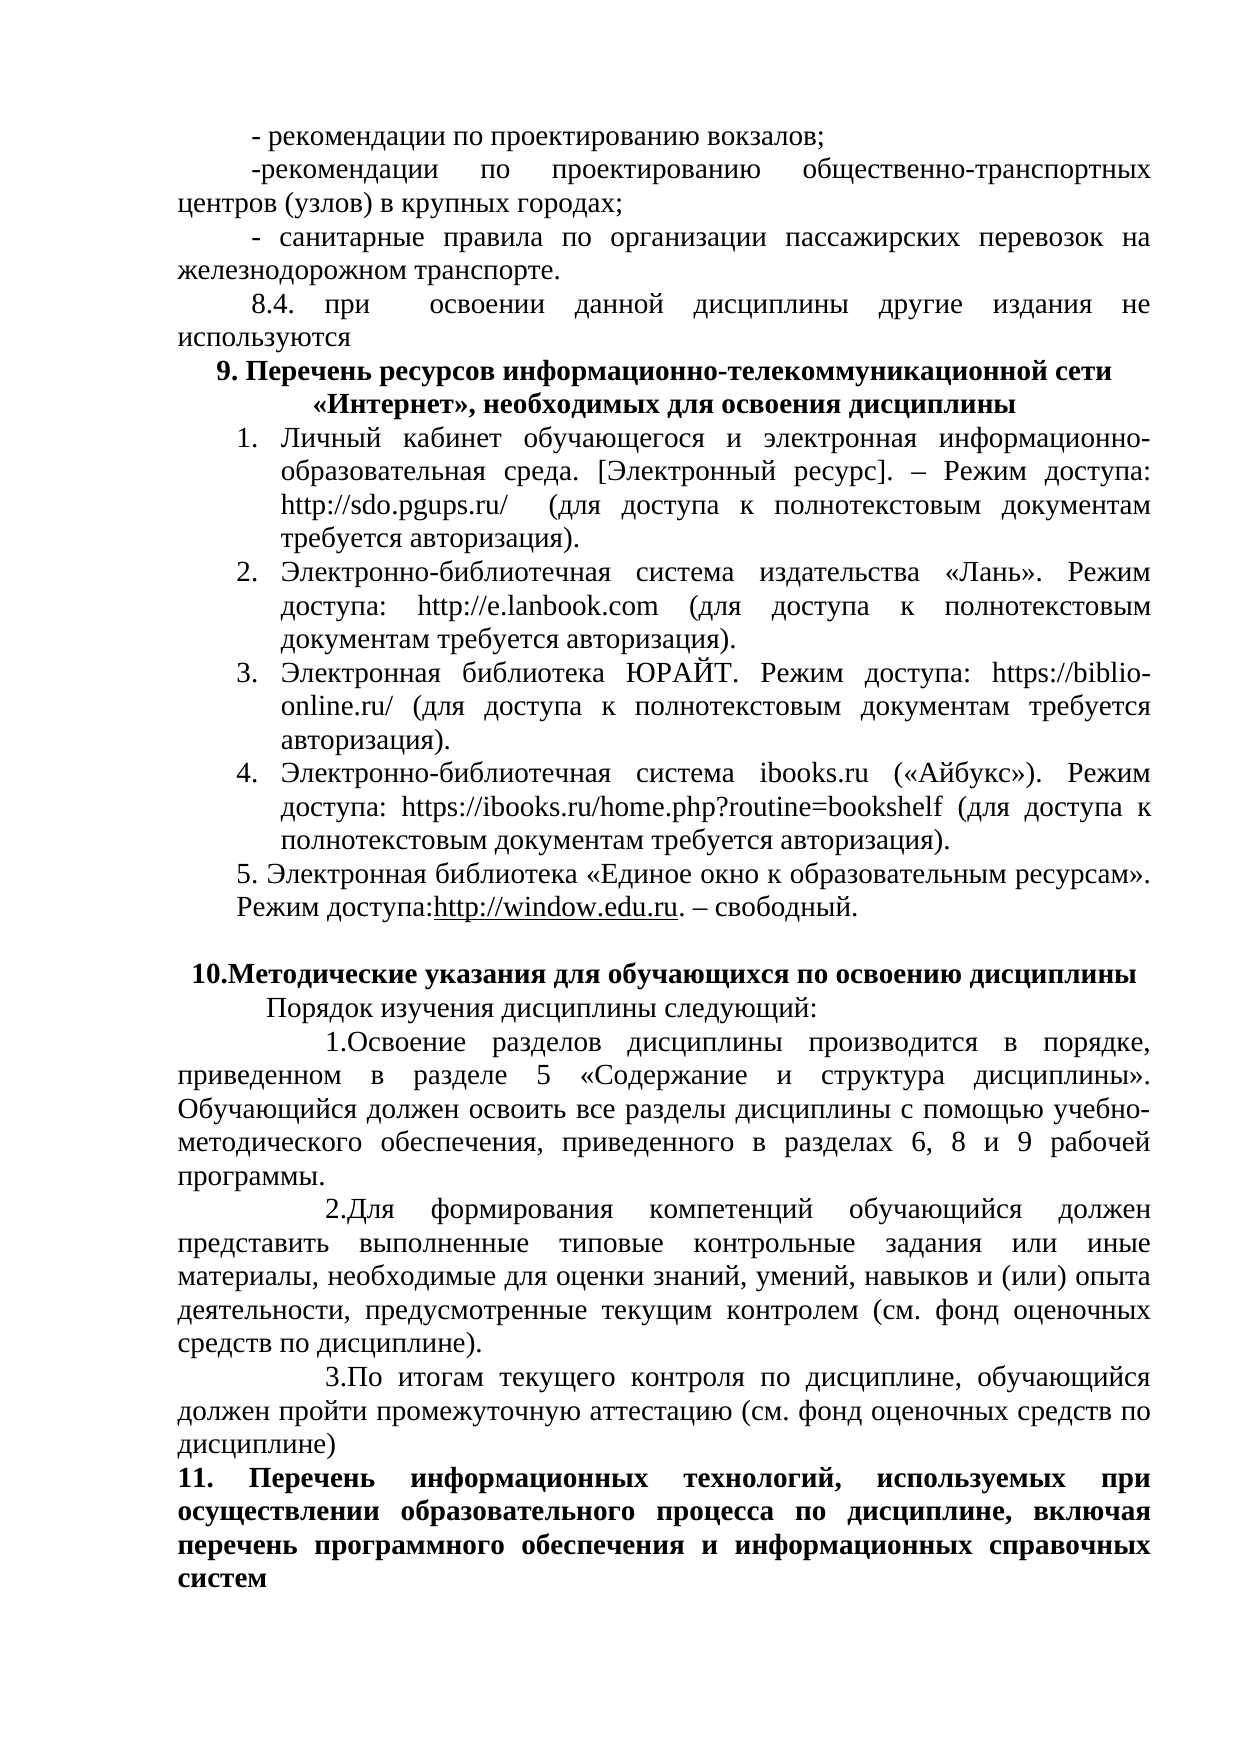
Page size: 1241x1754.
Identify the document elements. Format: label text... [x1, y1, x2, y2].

list Личный кабинет обучающегося и электронная информационно-образовательная среда. [Электронный ресурс]. – Режим доступа: http://sdo.pgups.ru/ (для доступа к полнотекстовым документам требуется авторизация). [236, 420, 1152, 554]
list Электронно-библиотечная система ibooks.ru («Айбукс»). Режим доступа: https://ibooks.ru/home.php?routine=bookshelf (для доступа к полнотекстовым документам требуется авторизация). [236, 755, 1152, 856]
list Электронная библиотека ЮРАЙТ. Режим доступа: https://biblio-online.ru/ (для доступа к полнотекстовым документам требуется авторизация). [236, 655, 1152, 755]
text - санитарные правила по организации пассажирских перевозок на железнодорожном транспорте. [177, 219, 1152, 286]
text Порядок изучения дисциплины следующий: [177, 990, 1152, 1024]
list Электронно-библиотечная система издательства «Лань». Режим доступа: http://e.lanbook.com (для доступа к полнотекстовым документам требуется авторизация). [236, 554, 1152, 655]
text 5. Электронная библиотека «Единое окно к образовательным ресурсам». Режим доступа:http://window.edu.ru. – свободный. [236, 856, 1152, 923]
text 2.Для формирования компетенций обучающийся должен представить выполненные типовые контрольные задания или иные материалы, необходимые для оценки знаний, умений, навыков и (или) опыта деятельности, предусмотренные текущим контролем (см. фонд оценочных средств по дисциплине). [177, 1191, 1152, 1359]
text 8.4. при освоении данной дисциплины другие издания не используются [177, 286, 1152, 353]
text 9. Перечень ресурсов информационно-телекоммуникационной сети «Интернет», необходимых для освоения дисциплины [177, 353, 1152, 420]
text 3.По итогам текущего контроля по дисциплине, обучающийся должен пройти промежуточную аттестацию (см. фонд оценочных средств по дисциплине) [177, 1359, 1152, 1460]
text 10.Методические указания для обучающихся по освоению дисциплины [177, 957, 1152, 990]
text - рекомендации по проектированию вокзалов; [177, 118, 1152, 152]
text -рекомендации по проектированию общественно-транспортных центров (узлов) в крупных городах; [177, 152, 1152, 219]
text 1.Освоение разделов дисциплины производится в порядке, приведенном в разделе 5 «Содержание и структура дисциплины». Обучающийся должен освоить все разделы дисциплины с помощью учебно-методического обеспечения, приведенного в разделах 6, 8 и 9 рабочей программы. [177, 1024, 1152, 1191]
text 11. Перечень информационных технологий, используемых при осуществлении образовательного процесса по дисциплине, включая перечень программного обеспечения и информационных справочных систем [177, 1460, 1152, 1594]
